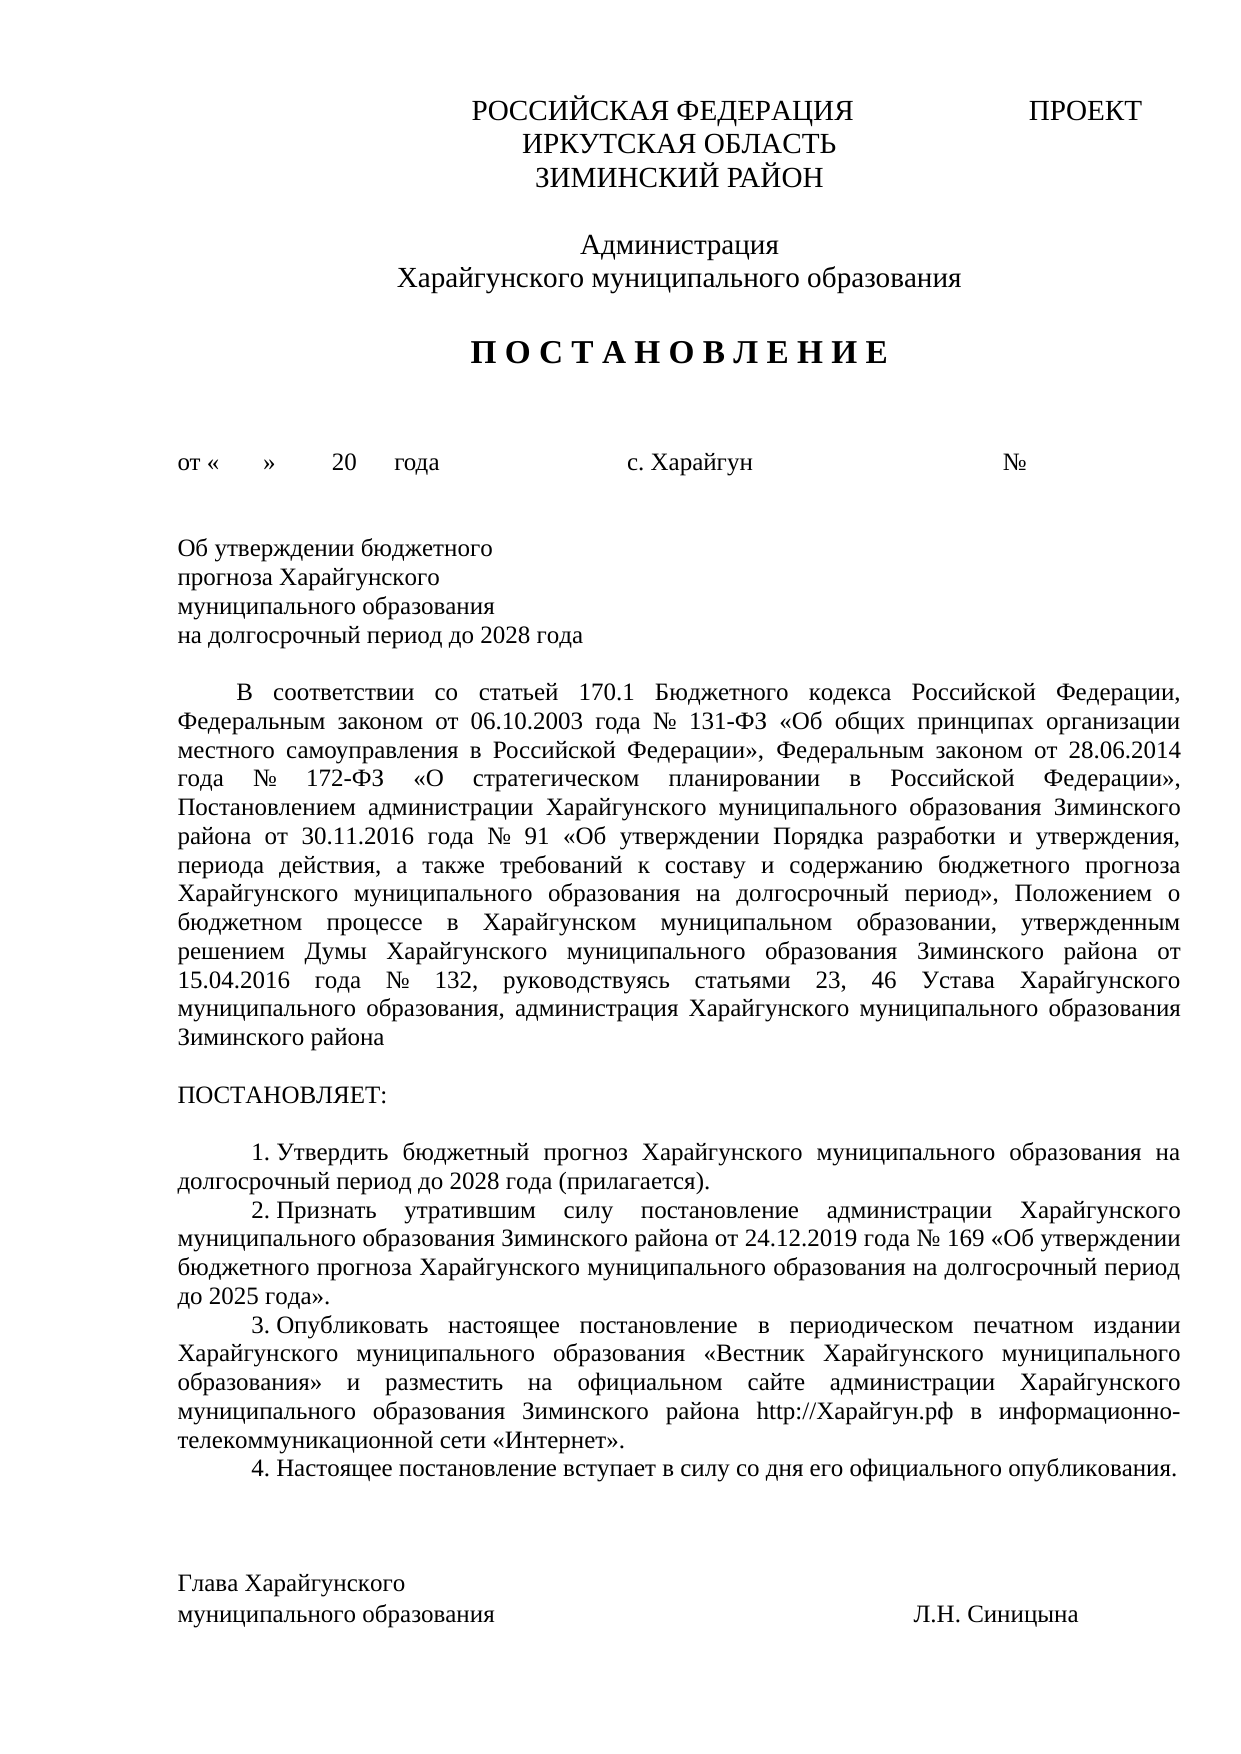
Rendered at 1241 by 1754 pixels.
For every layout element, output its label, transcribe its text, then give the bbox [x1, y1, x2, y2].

text муниципального образования Л.Н. Синицына [177, 1599, 1181, 1628]
text ПОСТАНОВЛЯЕТ: [177, 1080, 1181, 1108]
list Утвердить бюджетный прогноз Харайгунского муниципального образования на долгосрочный период до 2028 года (прилагается). [177, 1137, 1181, 1195]
text Глава Харайгунского [177, 1568, 1181, 1597]
list Признать утратившим силу постановление администрации Харайгунского муниципального образования Зиминского района от 24.12.2019 года № 169 «Об утверждении бюджетного прогноза Харайгунского муниципального образования на долгосрочный период до 2025 года». [177, 1195, 1181, 1310]
list Опубликовать настоящее постановление в периодическом печатном издании Харайгунского муниципального образования «Вестник Харайгунского муниципального образования» и разместить на официальном сайте администрации Харайгунского муниципального образования Зиминского района http://Харайгун.рф в информационно-телекоммуникационной сети «Интернет». [177, 1310, 1181, 1453]
text муниципального образования [177, 591, 1181, 620]
text на долгосрочный период до 2028 года [177, 620, 1181, 648]
text Администрация [177, 227, 1181, 260]
list Настоящее постановление вступает в силу со дня его официального опубликования. [177, 1453, 1181, 1482]
subtitle от « » 20 года с. Харайгун № [177, 447, 1181, 476]
text ИРКУТСКАЯ ОБЛАСТЬ [177, 126, 1181, 160]
text ЗИМИНСКИЙ РАЙОН [177, 160, 1181, 193]
text Харайгунского муниципального образования [177, 260, 1181, 294]
text прогноза Харайгунского [177, 562, 1181, 591]
text РОССИЙСКАЯ ФЕДЕРАЦИЯ ПРОЕКТ [177, 93, 1181, 126]
text Об утверждении бюджетного [177, 533, 1181, 562]
subtitle П О С Т А Н О В Л Е Н И Е [177, 332, 1181, 371]
text В соответствии со статьей 170.1 Бюджетного кодекса Российской Федерации, Федеральным законом от 06.10.2003 года № 131-ФЗ «Об общих принципах организации местного самоуправления в Российской Федерации», Федеральным законом от 28.06.2014 года № 172-ФЗ «О стратегическом планировании в Российской Федерации», Постановлением администрации Харайгунского муниципального образования Зиминского района от 30.11.2016 года № 91 «Об утверждении Порядка разработки и утверждения, периода действия, а также требований к составу и содержанию бюджетного прогноза Харайгунского муниципального образования на долгосрочный период», Положением о бюджетном процессе в Харайгунском муниципальном образовании, утвержденным решением Думы Харайгунского муниципального образования Зиминского района от 15.04.2016 года № 132, руководствуясь статьями 23, 46 Устава Харайгунского муниципального образования, администрация Харайгунского муниципального образования Зиминского района [177, 677, 1181, 1051]
